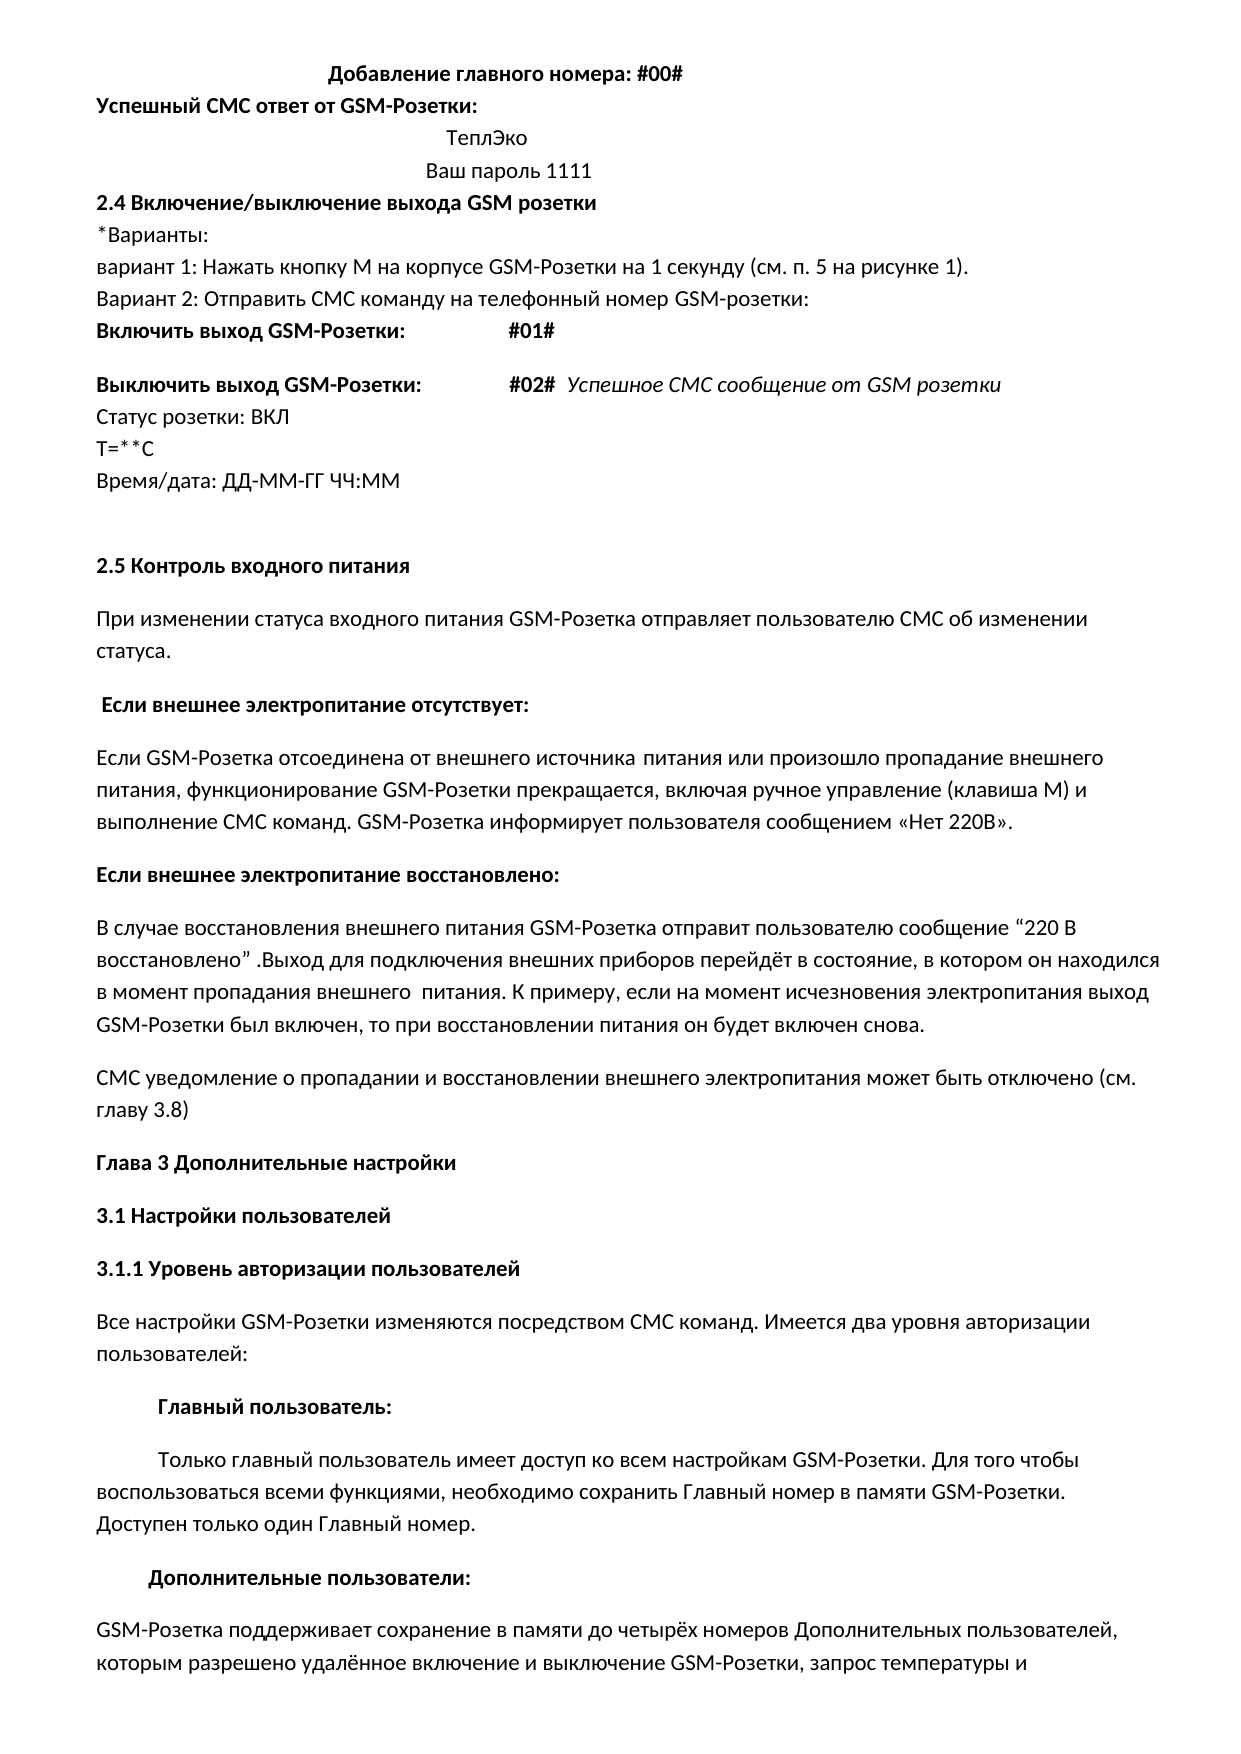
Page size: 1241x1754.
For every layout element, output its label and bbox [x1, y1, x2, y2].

table_cell [85, 59, 1173, 1676]
